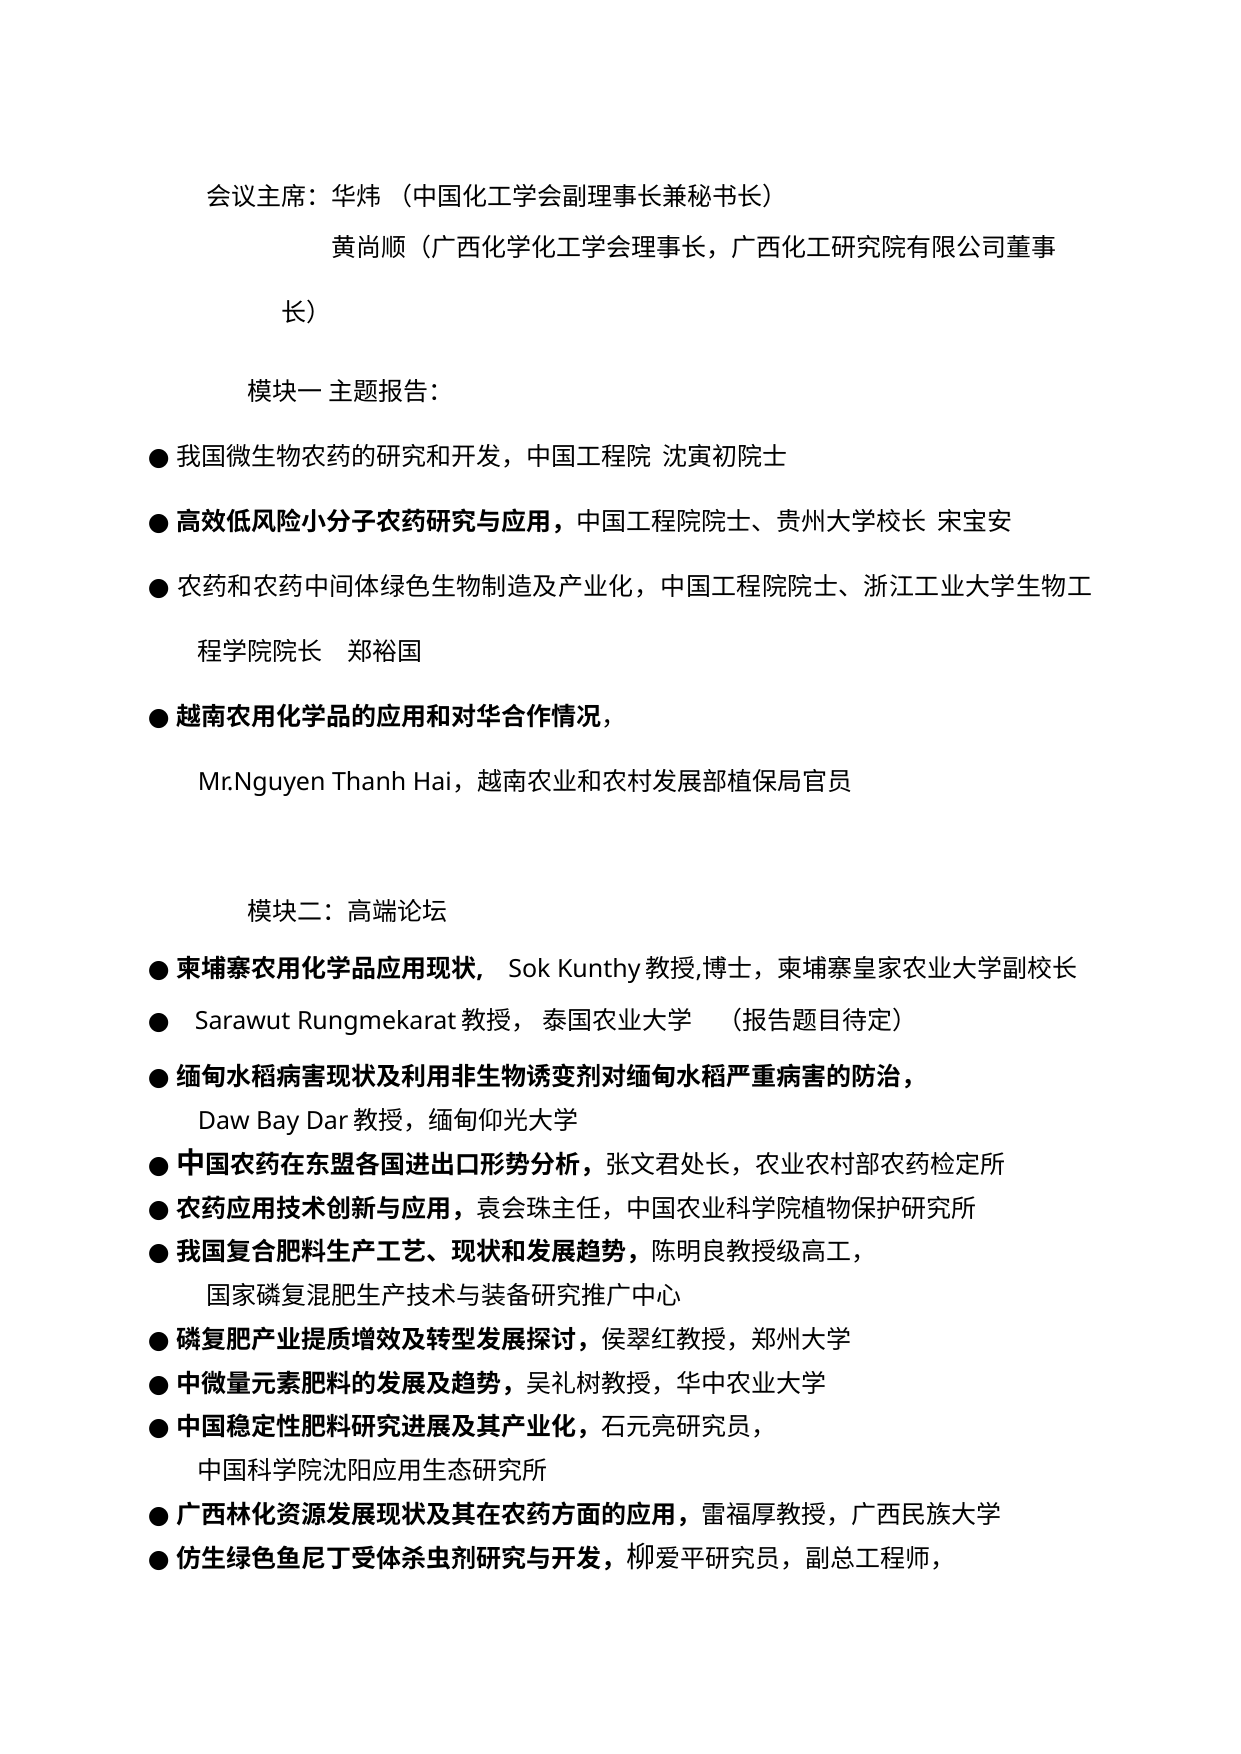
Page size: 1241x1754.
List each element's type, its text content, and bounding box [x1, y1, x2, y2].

text ● 中国农药在东盟各国进出口形势分析，张文君处长，农业农村部农药检定所 [148, 1138, 1092, 1182]
text 会议主席：华炜 （中国化工学会副理事长兼秘书长） [206, 162, 1092, 227]
text ● 缅甸水稻病害现状及利用非生物诱变剂对缅甸水稻严重病害的防治， [148, 1051, 1092, 1094]
text ● 中微量元素肥料的发展及趋势，吴礼树教授，华中农业大学 [148, 1357, 1092, 1401]
text ● 仿生绿色鱼尼丁受体杀虫剂研究与开发，柳爱平研究员，副总工程师， [148, 1532, 1092, 1576]
text 国家磷复混肥生产技术与装备研究推广中心 [148, 1269, 1092, 1313]
list 黄尚顺（广西化学化工学会理事长，广西化工研究院有限公司董事长） [281, 227, 1092, 357]
text 模块一 主题报告： [148, 357, 1092, 422]
text 中国科学院沈阳应用生态研究所 [148, 1444, 1092, 1488]
text ● Sarawut Rungmekarat教授， 泰国农业大学 （报告题目待定） [148, 986, 1092, 1051]
text 模块二：高端论坛 [148, 877, 1092, 942]
text ● 农药应用技术创新与应用，袁会珠主任，中国农业科学院植物保护研究所 [148, 1182, 1092, 1226]
text ● 中国稳定性肥料研究进展及其产业化，石元亮研究员， [148, 1401, 1092, 1444]
text ● 柬埔寨农用化学品应用现状, Sok Kunthy教授,博士，柬埔寨皇家农业大学副校长 [148, 942, 1092, 986]
text ● 越南农用化学品的应用和对华合作情况， [148, 682, 1092, 747]
text ● 我国微生物农药的研究和开发，中国工程院 沈寅初院士 [148, 422, 1092, 487]
text ● 高效低风险小分子农药研究与应用，中国工程院院士、贵州大学校长 宋宝安 [148, 487, 1092, 552]
text ● 农药和农药中间体绿色生物制造及产业化，中国工程院院士、浙江工业大学生物工程学院院长 郑裕国 [148, 552, 1092, 682]
text Daw Bay Dar教授，缅甸仰光大学 [198, 1094, 1092, 1138]
text ● 广西林化资源发展现状及其在农药方面的应用，雷福厚教授，广西民族大学 [148, 1488, 1092, 1532]
text ● 我国复合肥料生产工艺、现状和发展趋势，陈明良教授级高工， [148, 1226, 1092, 1269]
text ● 磷复肥产业提质增效及转型发展探讨，侯翠红教授，郑州大学 [148, 1313, 1092, 1357]
text Mr.Nguyen Thanh Hai，越南农业和农村发展部植保局官员 [148, 747, 1092, 812]
